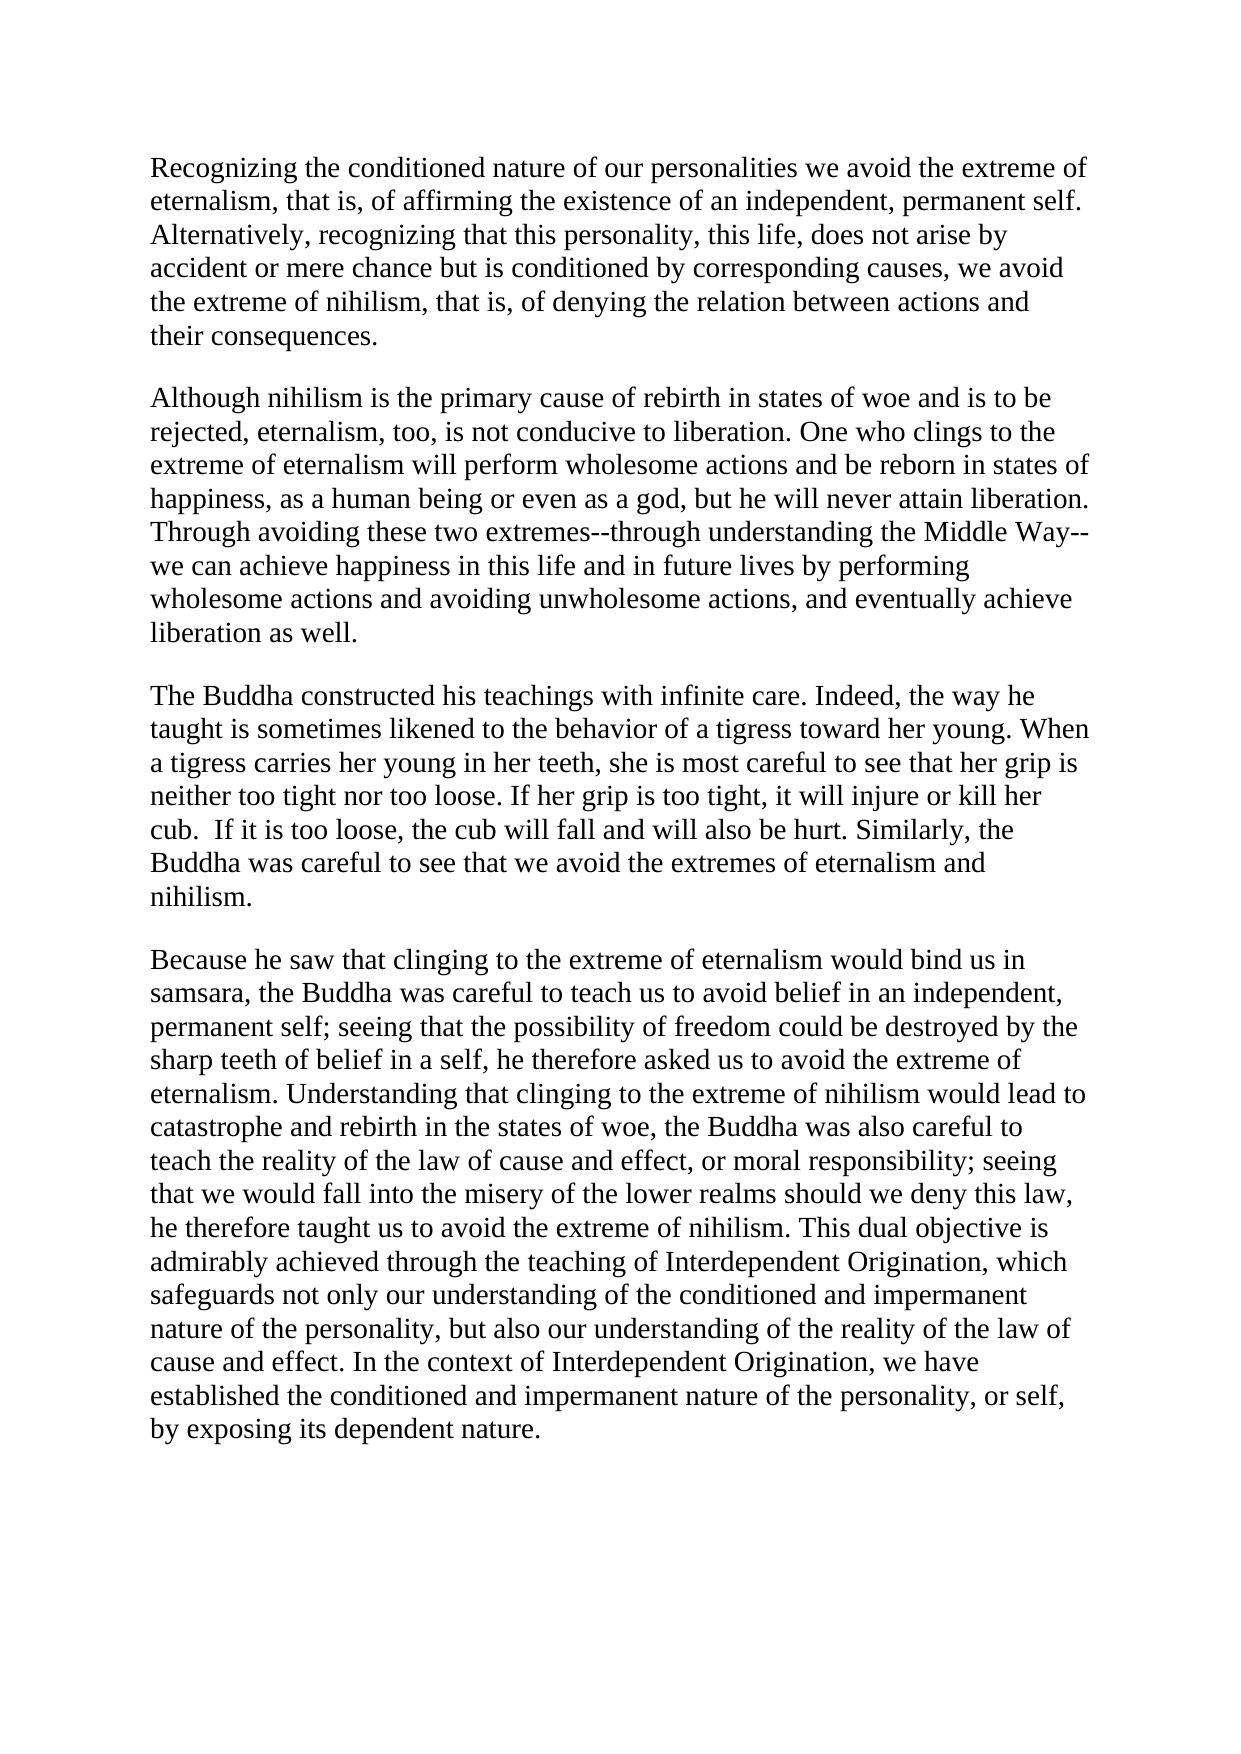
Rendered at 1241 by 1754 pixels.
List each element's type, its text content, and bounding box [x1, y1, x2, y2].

text The Buddha constructed his teachings with infinite care. Indeed, the way he taught is sometimes likened to the behavior of a tigress toward her young. When a tigress carries her young in her teeth, she is most careful to see that her grip is neither too tight nor too loose. If her grip is too tight, it will injure or kill her cub. If it is too loose, the cub will fall and will also be hurt. Similarly, the Buddha was careful to see that we avoid the extremes of eternalism and nihilism. [150, 678, 1090, 913]
text Recognizing the conditioned nature of our personalities we avoid the extreme of eternalism, that is, of affirming the existence of an independent, permanent self. Alternatively, recognizing that this personality, this life, does not arise by accident or mere chance but is conditioned by corresponding causes, we avoid the extreme of nihilism, that is, of denying the relation between actions and their consequences. [150, 150, 1090, 351]
text Although nihilism is the primary cause of rebirth in states of woe and is to be rejected, eternalism, too, is not conducive to liberation. One who clings to the extreme of eternalism will perform wholesome actions and be reborn in states of happiness, as a human being or even as a god, but he will never attain liberation. Through avoiding these two extremes--through understanding the Middle Way--we can achieve happiness in this life and in future lives by performing wholesome actions and avoiding unwholesome actions, and eventually achieve liberation as well. [150, 380, 1090, 649]
text Because he saw that clinging to the extreme of eternalism would bind us in samsara, the Buddha was careful to teach us to avoid belief in an independent, permanent self; seeing that the possibility of freedom could be destroyed by the sharp teeth of belief in a self, he therefore asked us to avoid the extreme of eternalism. Understanding that clinging to the extreme of nihilism would lead to catastrophe and rebirth in the states of woe, the Buddha was also careful to teach the reality of the law of cause and effect, or moral responsibility; seeing that we would fall into the misery of the lower realms should we deny this law, he therefore taught us to avoid the extreme of nihilism. This dual objective is admirably achieved through the teaching of Interdependent Origination, which safeguards not only our understanding of the conditioned and impermanent nature of the personality, but also our understanding of the reality of the law of cause and effect. In the context of Interdependent Origination, we have established the conditioned and impermanent nature of the personality, or self, by exposing its dependent nature. [150, 942, 1090, 1445]
